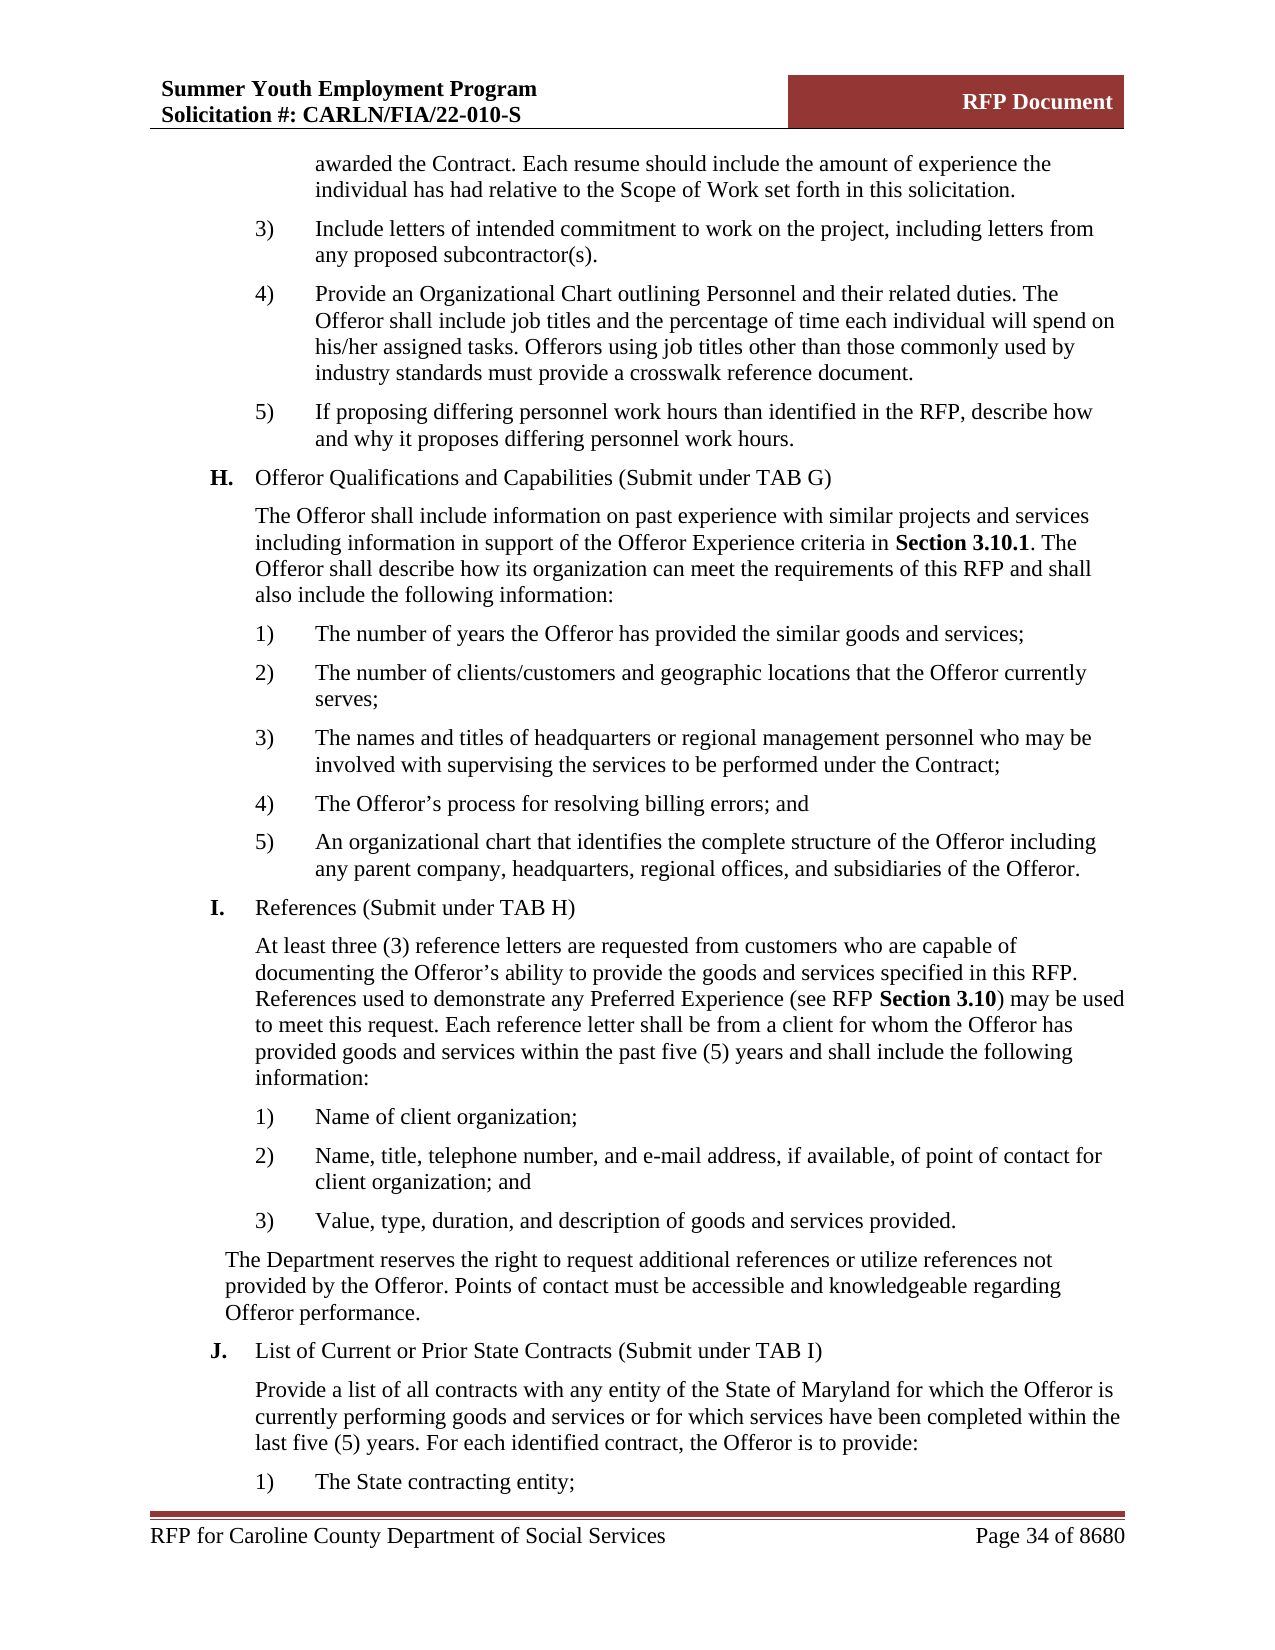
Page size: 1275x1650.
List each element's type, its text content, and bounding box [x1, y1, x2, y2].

list The names and titles of headquarters or regional management personnel who may be involved with supervising the services to be performed under the Contract; [255, 724, 1125, 777]
list Include letters of intended commitment to work on the project, including letters from any proposed subcontractor(s). [255, 215, 1125, 268]
list Offeror Qualifications and Capabilities (Submit under TAB G) [210, 463, 1125, 490]
list If proposing differing personnel work hours than identified in the RFP, describe how and why it proposes differing personnel work hours. [255, 398, 1125, 451]
text The Offeror shall include information on past experience with similar projects and services including information in support of the Offeror Experience criteria in Section 3.10.1. The Offeror shall describe how its organization can meet the requirements of this RFP and shall also include the following information: [255, 502, 1125, 608]
list Provide an Organizational Chart outlining Personnel and their related duties. The Offeror shall include job titles and the percentage of time each individual will spend on his/her assigned tasks. Offerors using job titles other than those commonly used by industry standards must provide a crosswalk reference document. [255, 280, 1125, 386]
list List of Current or Prior State Contracts (Submit under TAB I) [210, 1338, 1125, 1364]
text At least three (3) reference letters are requested from customers who are capable of documenting the Offeror’s ability to provide the goods and services specified in this RFP. References used to demonstrate any Preferred Experience (see RFP Section 3.10) may be used to meet this request. Each reference letter shall be from a client for whom the Offeror has provided goods and services within the past five (5) years and shall include the following information: [255, 932, 1125, 1091]
list Name, title, telephone number, and e-mail address, if available, of point of contact for client organization; and [255, 1142, 1125, 1195]
list References (Submit under TAB H) [210, 894, 1125, 920]
list Value, type, duration, and description of goods and services provided. [255, 1207, 1125, 1233]
list The State contracting entity; [255, 1468, 1125, 1494]
list The Offeror’s process for resolving billing errors; and [255, 789, 1125, 816]
list The number of clients/customers and geographic locations that the Offeror currently serves; [255, 659, 1125, 712]
list An organizational chart that identifies the complete structure of the Offeror including any parent company, headquarters, regional offices, and subsidiaries of the Offeror. [255, 828, 1125, 881]
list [255, 150, 1125, 203]
list The number of years the Offeror has provided the similar goods and services; [255, 620, 1125, 647]
text The Department reserves the right to request additional references or utilize references not provided by the Offeror. Points of contact must be accessible and knowledgeable regarding Offeror performance. [225, 1246, 1125, 1325]
text Provide a list of all contracts with any entity of the State of Maryland for which the Offeror is currently performing goods and services or for which services have been completed within the last five (5) years. For each identified contract, the Offeror is to provide: [255, 1376, 1125, 1456]
list Name of client organization; [255, 1103, 1125, 1129]
